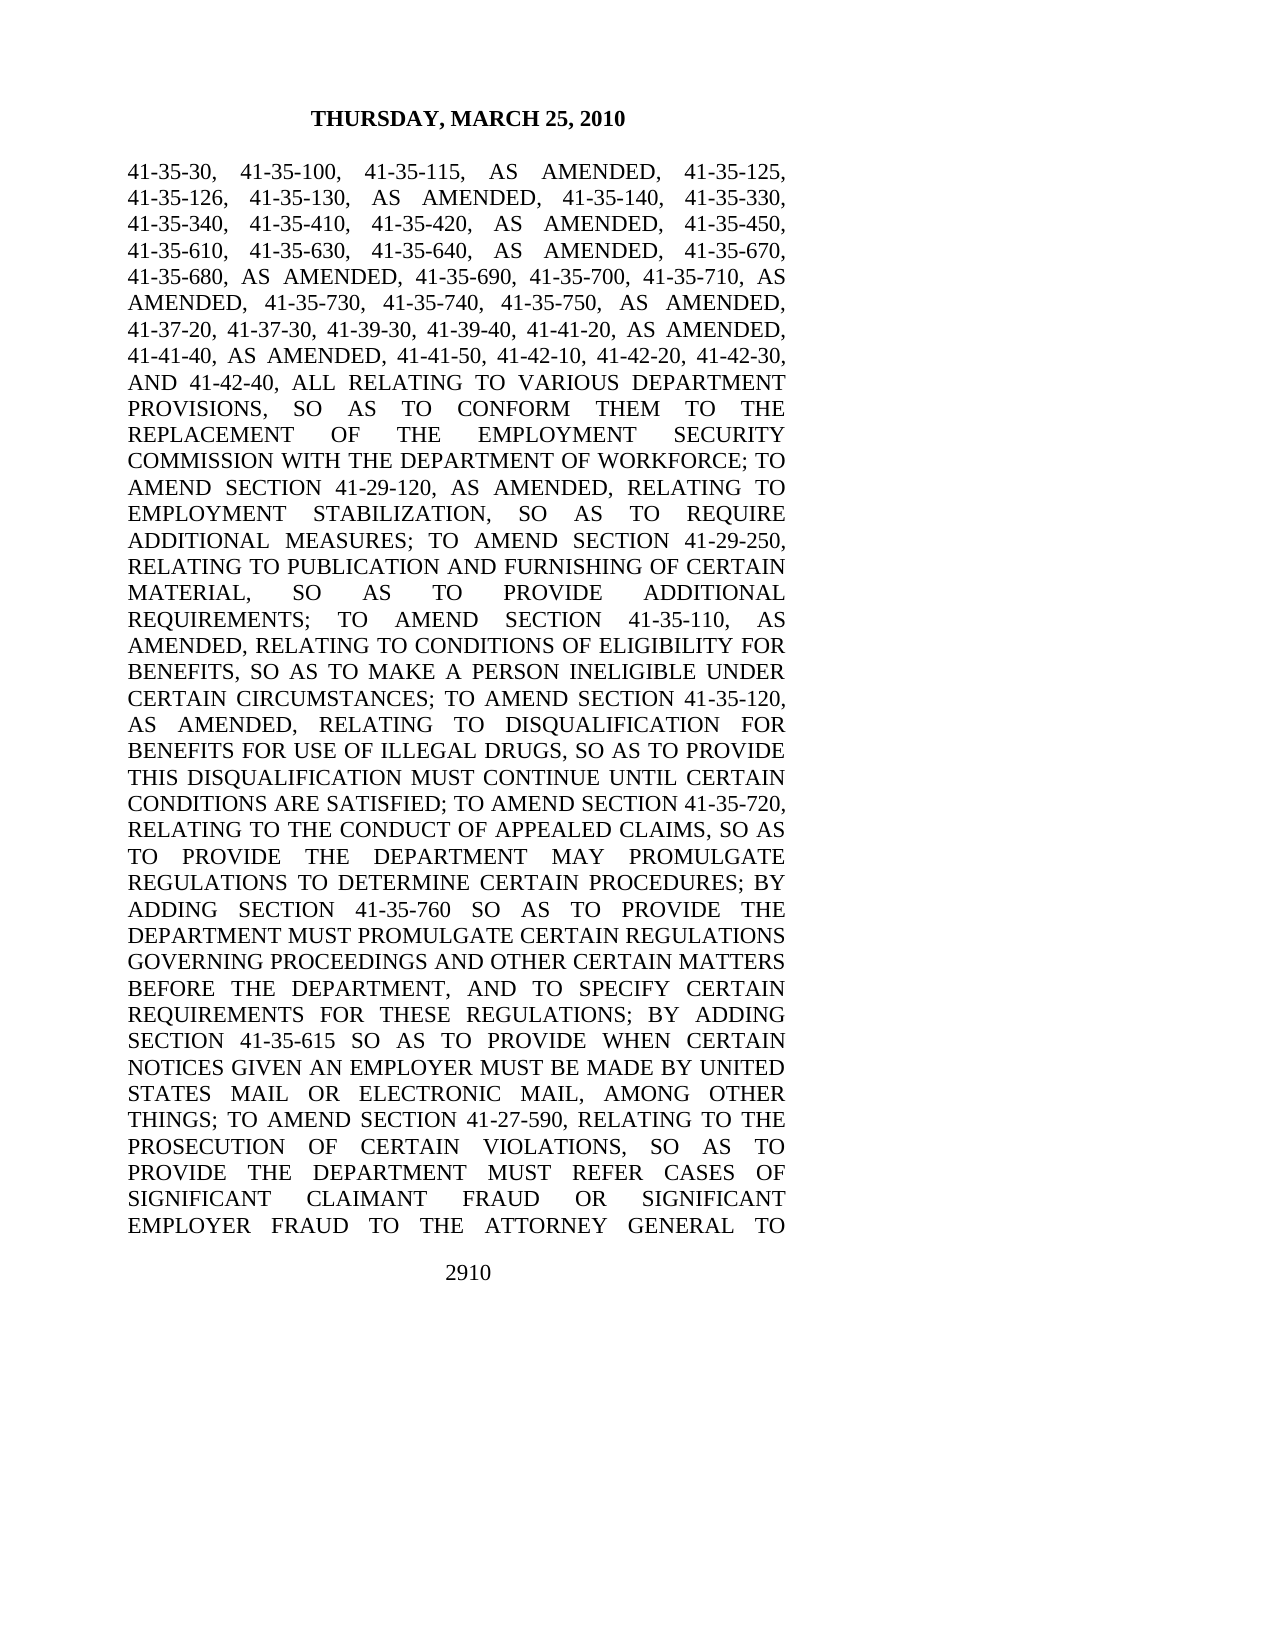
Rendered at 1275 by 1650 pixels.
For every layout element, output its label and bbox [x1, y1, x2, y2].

text [127, 158, 786, 1238]
